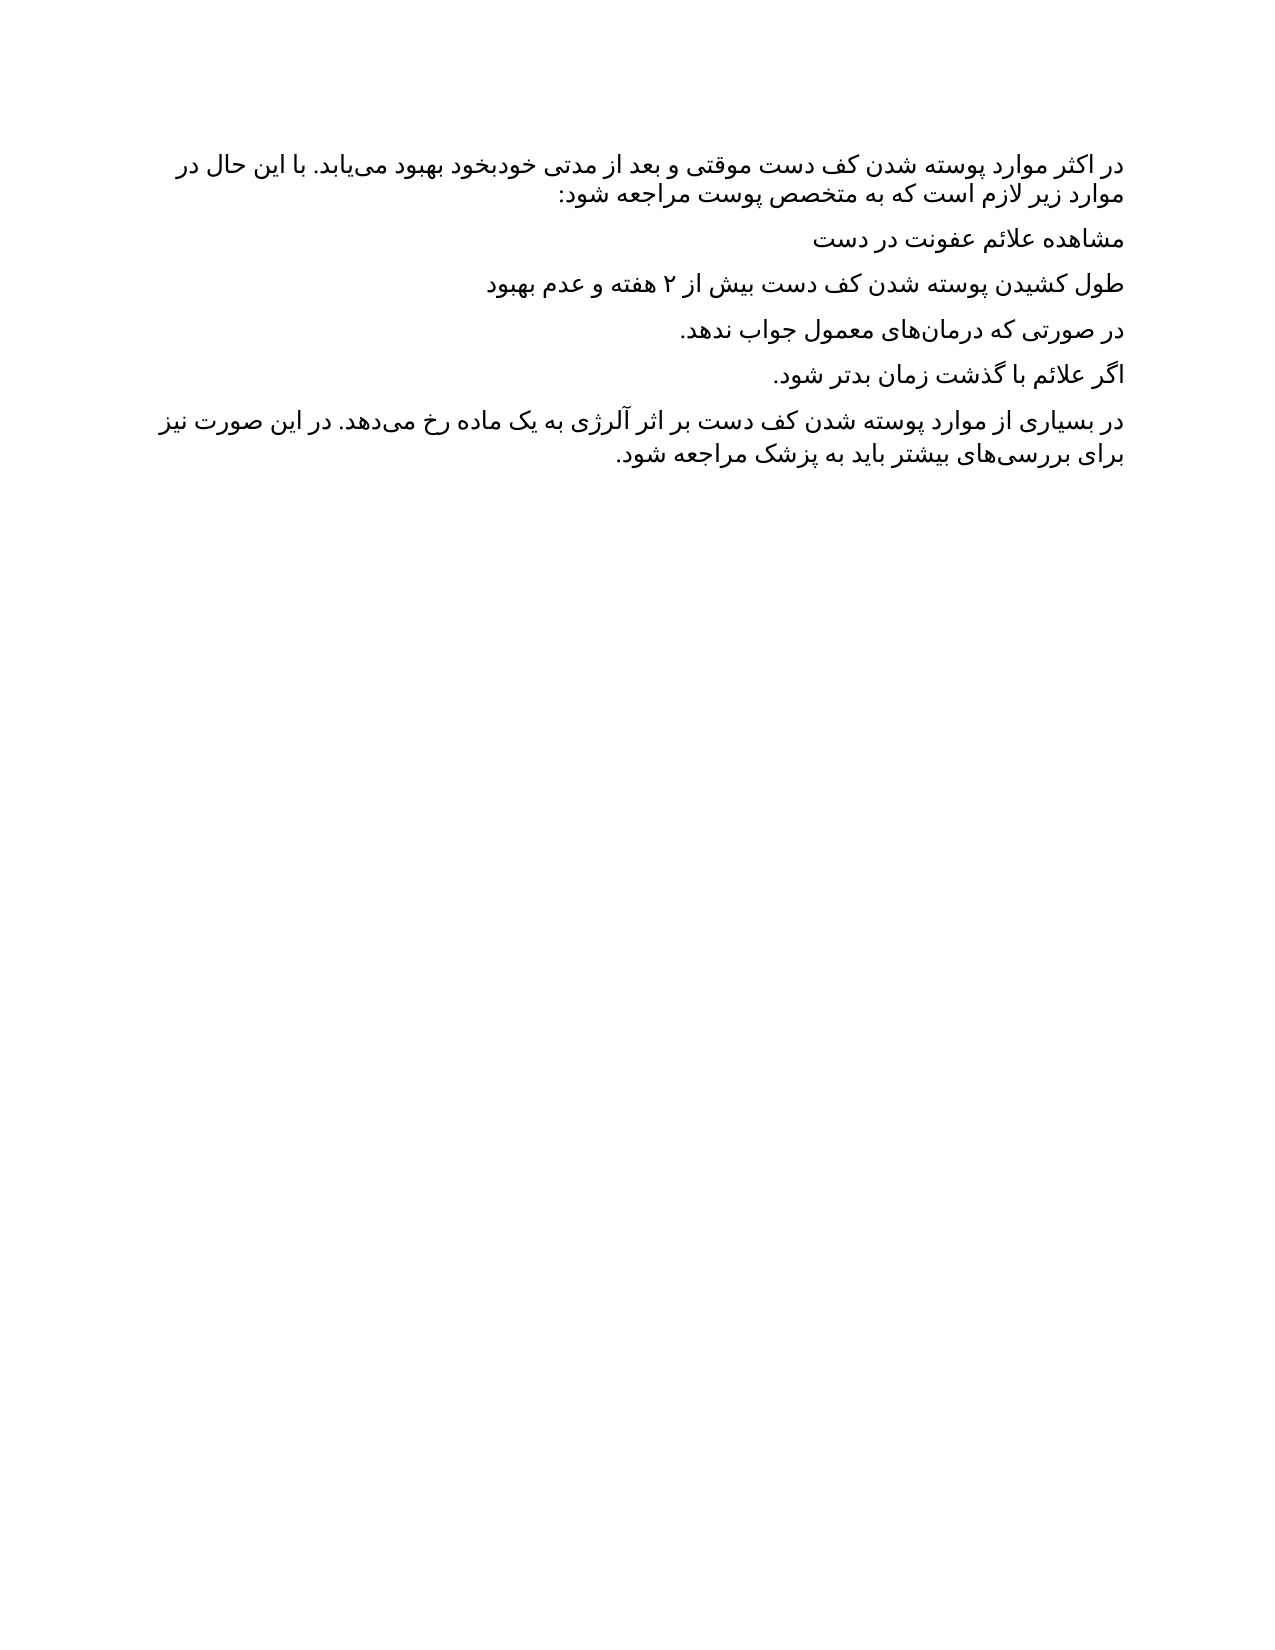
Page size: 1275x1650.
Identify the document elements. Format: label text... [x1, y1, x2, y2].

text در بسیاری از موارد پوسته شدن کف دست بر اثر آلرژی به یک ماده رخ می‌دهد. در این صورت نیز برای بررسی‌های بیشتر باید به پزشک مراجعه شود. [150, 406, 1125, 468]
text اگر علائم با گذشت زمان بدتر شود. [150, 360, 1125, 389]
text در صورتی که درمان‌های معمول جواب ندهد. [150, 315, 1125, 344]
text طول کشیدن پوسته شدن کف دست بیش از ۲ هفته و عدم بهبود [150, 269, 1125, 298]
text در اکثر موارد پوسته شدن کف دست موقتی و بعد از مدتی خودبخود بهبود می‌یابد. با این حال در موارد زیر لازم است که به متخصص پوست مراجعه شود: [150, 150, 1125, 207]
text مشاهده علائم عفونت در دست [150, 224, 1125, 253]
